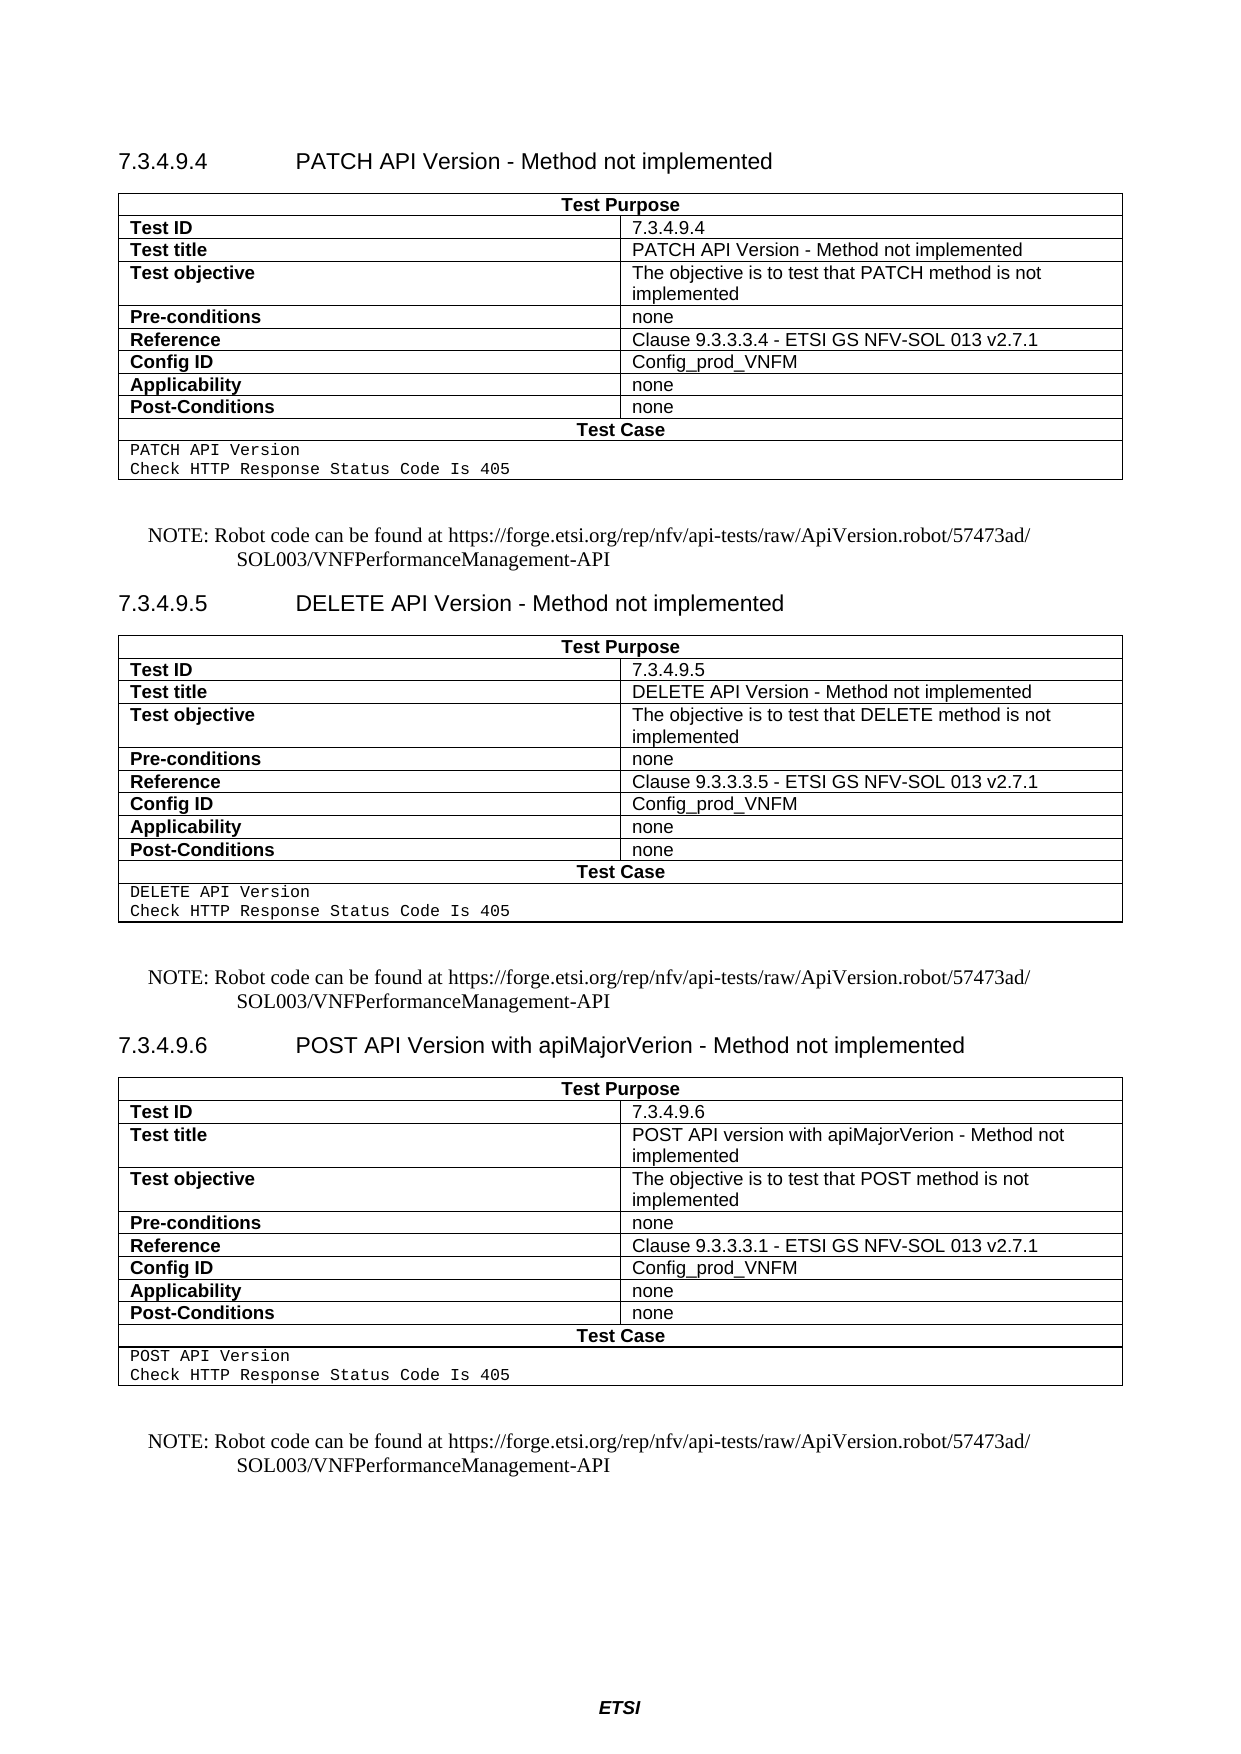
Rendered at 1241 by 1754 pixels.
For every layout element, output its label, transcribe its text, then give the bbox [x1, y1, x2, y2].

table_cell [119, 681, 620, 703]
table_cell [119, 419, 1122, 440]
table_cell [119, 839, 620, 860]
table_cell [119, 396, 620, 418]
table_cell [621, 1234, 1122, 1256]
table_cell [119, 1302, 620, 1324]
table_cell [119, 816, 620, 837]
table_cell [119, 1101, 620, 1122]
subtitle 7.3.4.9.5 DELETE API Version - Method not implemented [118, 590, 1122, 616]
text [148, 523, 1122, 571]
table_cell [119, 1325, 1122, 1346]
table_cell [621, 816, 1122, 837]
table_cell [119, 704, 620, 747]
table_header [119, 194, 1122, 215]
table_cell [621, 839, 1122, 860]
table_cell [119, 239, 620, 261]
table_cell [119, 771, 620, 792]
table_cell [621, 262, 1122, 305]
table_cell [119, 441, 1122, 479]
text NOTE: Robot code can be found at https://forge.etsi.org/rep/nfv/api-tests/raw/ApiVersion.robot/57473ad/SOL003/VNFPerformanceManagement-API [148, 1429, 1122, 1477]
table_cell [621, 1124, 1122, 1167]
subtitle 7.3.4.9.4 PATCH API Version - Method not implemented [118, 148, 1122, 174]
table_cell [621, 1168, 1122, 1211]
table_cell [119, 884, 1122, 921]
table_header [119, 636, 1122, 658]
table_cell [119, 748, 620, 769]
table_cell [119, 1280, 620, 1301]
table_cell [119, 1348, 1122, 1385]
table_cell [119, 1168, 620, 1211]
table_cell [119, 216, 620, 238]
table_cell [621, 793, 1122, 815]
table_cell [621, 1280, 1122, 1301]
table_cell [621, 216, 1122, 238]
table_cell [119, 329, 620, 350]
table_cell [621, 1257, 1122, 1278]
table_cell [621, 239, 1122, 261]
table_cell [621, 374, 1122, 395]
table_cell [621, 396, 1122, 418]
text NOTE: Robot code can be found at https://forge.etsi.org/rep/nfv/api-tests/raw/ApiVersion.robot/57473ad/SOL003/VNFPerformanceManagement-API [148, 965, 1122, 1013]
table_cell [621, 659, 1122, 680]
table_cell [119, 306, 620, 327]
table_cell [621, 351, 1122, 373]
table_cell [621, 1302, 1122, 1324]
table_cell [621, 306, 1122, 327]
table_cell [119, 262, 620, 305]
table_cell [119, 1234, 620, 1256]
subtitle 7.3.4.9.6 POST API Version with apiMajorVerion - Method not implemented [118, 1032, 1122, 1058]
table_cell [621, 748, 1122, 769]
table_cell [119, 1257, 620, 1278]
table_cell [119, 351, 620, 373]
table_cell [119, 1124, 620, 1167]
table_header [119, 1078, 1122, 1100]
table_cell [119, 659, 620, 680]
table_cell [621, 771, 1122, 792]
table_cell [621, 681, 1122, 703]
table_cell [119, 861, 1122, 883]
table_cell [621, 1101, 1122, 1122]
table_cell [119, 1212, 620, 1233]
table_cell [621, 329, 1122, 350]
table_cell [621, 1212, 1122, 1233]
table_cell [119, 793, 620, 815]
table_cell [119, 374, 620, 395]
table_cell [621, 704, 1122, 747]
